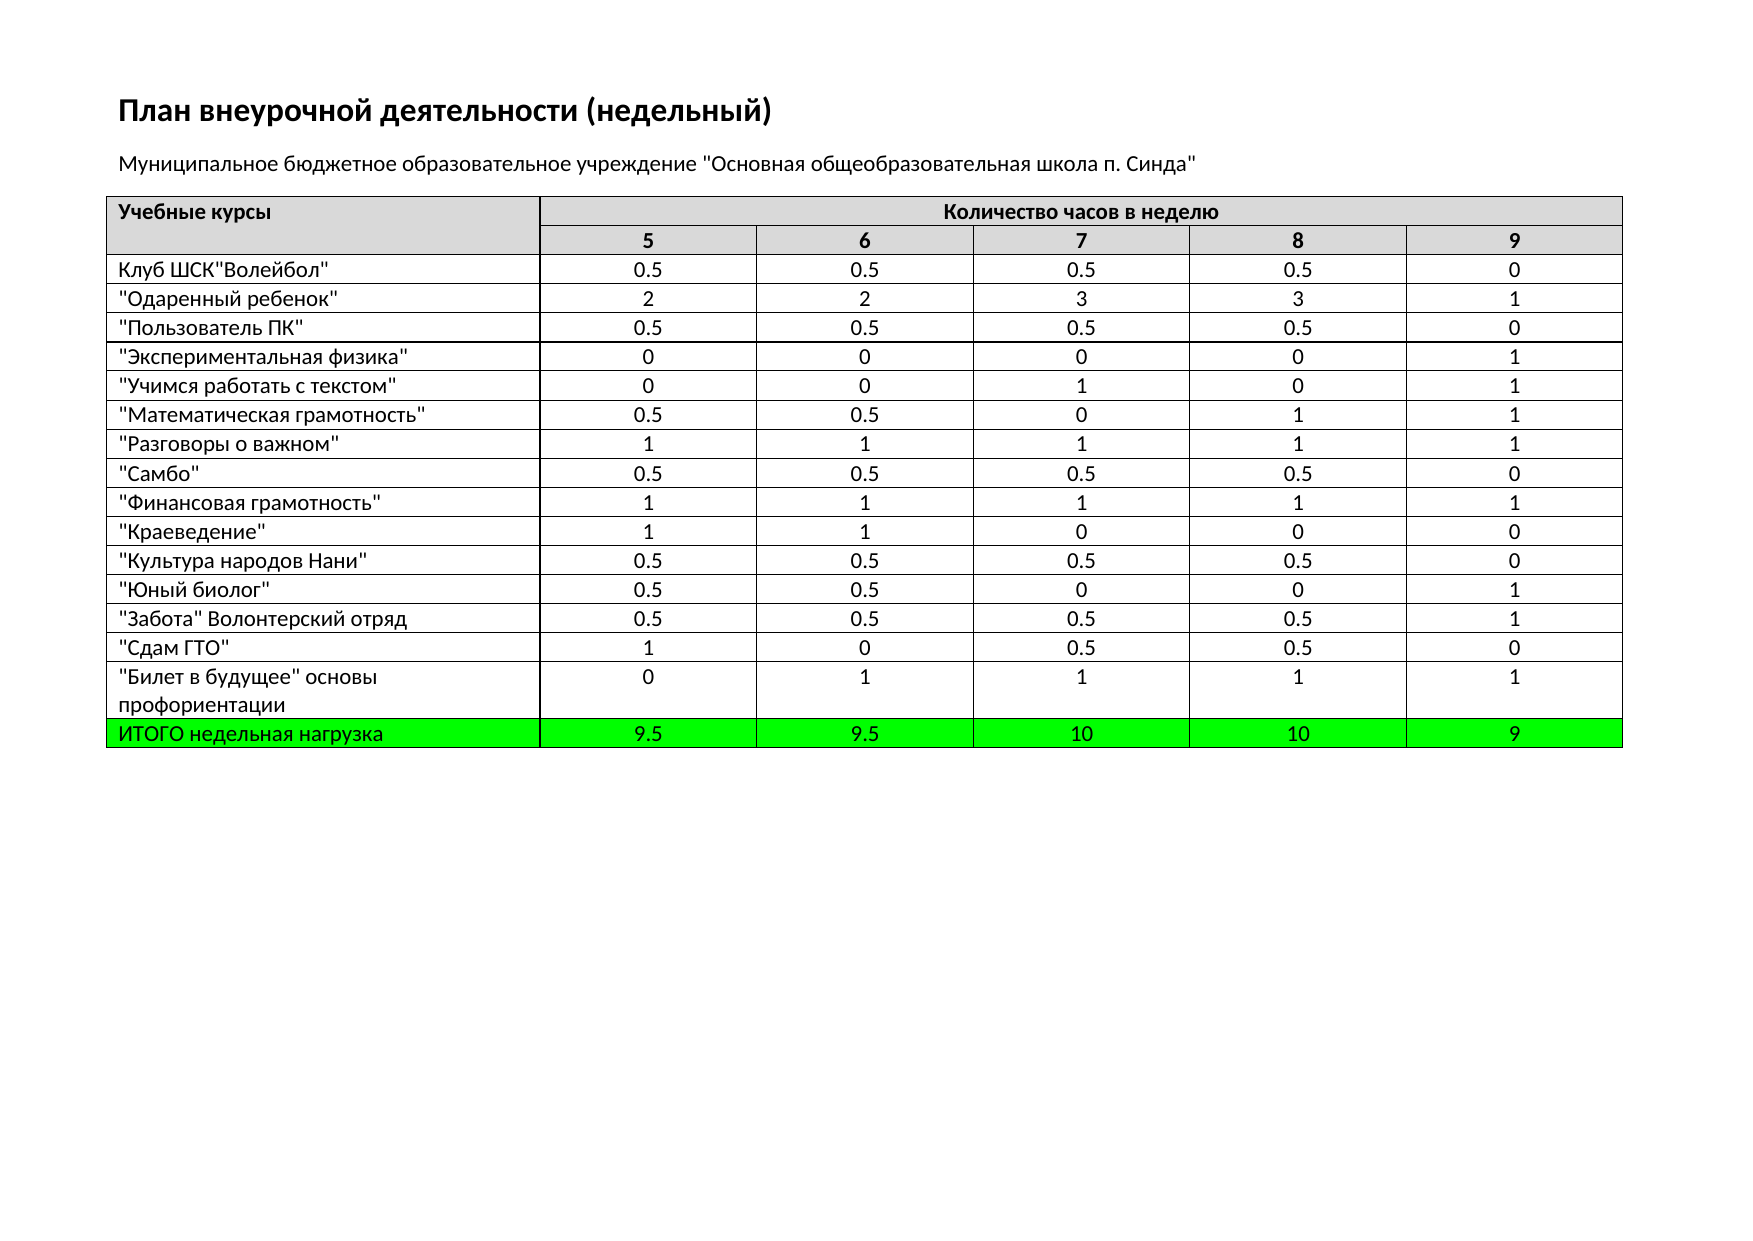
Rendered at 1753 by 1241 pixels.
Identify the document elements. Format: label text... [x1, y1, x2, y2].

table_cell 0 [1407, 459, 1622, 487]
table_cell 0.5 [541, 401, 756, 428]
table_cell 1 [541, 517, 756, 545]
table_cell 9.5 [541, 719, 756, 747]
table_cell Клуб ШСК"Волейбол" [107, 255, 539, 283]
table_cell 0 [1407, 633, 1622, 661]
table_cell 0.5 [1190, 313, 1406, 341]
table_cell 0.5 [974, 546, 1189, 574]
table_cell 0 [1190, 517, 1406, 545]
table_cell 0.5 [757, 459, 973, 487]
table_cell "Забота" Волонтерский отряд [107, 604, 539, 632]
table_cell 3 [1190, 284, 1406, 312]
table_cell 0.5 [757, 313, 973, 341]
table_cell 0 [541, 371, 756, 399]
table_cell 0.5 [974, 459, 1189, 487]
table_cell "Математическая грамотность" [107, 401, 539, 428]
table_cell 1 [1407, 575, 1622, 603]
table_cell 1 [757, 488, 973, 516]
table_cell 0 [974, 401, 1189, 428]
table_cell "Пользователь ПК" [107, 313, 539, 341]
table_cell 0.5 [1190, 255, 1406, 283]
table_cell 0.5 [974, 255, 1189, 283]
table_cell 9 [1407, 226, 1622, 254]
table_cell 1 [541, 488, 756, 516]
table_cell 0 [757, 633, 973, 661]
table_cell 0 [974, 343, 1189, 370]
table_cell 0 [1190, 343, 1406, 370]
table_cell 8 [1190, 226, 1406, 254]
table_cell 0.5 [757, 604, 973, 632]
table_cell 1 [541, 633, 756, 661]
table_cell 2 [541, 284, 756, 312]
table_cell 0.5 [541, 604, 756, 632]
table_cell 0.5 [541, 575, 756, 603]
table_cell 0.5 [974, 633, 1189, 661]
table_cell 1 [1407, 343, 1622, 370]
table_cell 1 [1407, 284, 1622, 312]
table_cell "Культура народов Нани" [107, 546, 539, 574]
table_cell "Финансовая грамотность" [107, 488, 539, 516]
table_cell "Самбо" [107, 459, 539, 487]
table_cell "Краеведение" [107, 517, 539, 545]
table_cell 0.5 [541, 459, 756, 487]
table_cell 0 [1407, 313, 1622, 341]
table_cell 9 [1407, 719, 1622, 747]
table_cell 0.5 [757, 575, 973, 603]
table_cell 0 [1407, 255, 1622, 283]
table_cell 1 [757, 662, 973, 718]
table_cell 9.5 [757, 719, 973, 747]
table_header Учебные курсы [107, 197, 539, 254]
table_cell 0.5 [974, 604, 1189, 632]
table_cell 0 [757, 371, 973, 399]
table_cell 1 [1190, 662, 1406, 718]
text Муниципальное бюджетное образовательное учреждение "Основная общеобразовательная школа п. Синда" [118, 149, 1634, 177]
table_cell 3 [974, 284, 1189, 312]
table_cell 0.5 [541, 313, 756, 341]
table_cell "Сдам ГТО" [107, 633, 539, 661]
table_cell 1 [974, 430, 1189, 458]
table_cell 1 [1407, 488, 1622, 516]
table_cell ИТОГО недельная нагрузка [107, 719, 539, 747]
table_cell 0 [1407, 546, 1622, 574]
table_cell "Одаренный ребенок" [107, 284, 539, 312]
table_cell 1 [1407, 662, 1622, 718]
table_cell 0 [541, 343, 756, 370]
table_cell "Разговоры о важном" [107, 430, 539, 458]
table_cell "Юный биолог" [107, 575, 539, 603]
table_cell 2 [757, 284, 973, 312]
table_cell 0 [974, 517, 1189, 545]
text План внеурочной деятельности (недельный) [118, 88, 1634, 129]
table_cell 0.5 [1190, 604, 1406, 632]
table_cell 0.5 [541, 546, 756, 574]
table_cell "Билет в будущее" основы профориентации [107, 662, 539, 718]
table_cell 6 [757, 226, 973, 254]
table_cell 0 [974, 575, 1189, 603]
table_cell 0.5 [1190, 459, 1406, 487]
table_cell 10 [974, 719, 1189, 747]
table_cell 1 [1190, 488, 1406, 516]
table_cell 1 [1190, 430, 1406, 458]
table_cell 7 [974, 226, 1189, 254]
table_cell 0 [757, 343, 973, 370]
table_cell 1 [757, 517, 973, 545]
table_cell 0.5 [1190, 546, 1406, 574]
table_cell 1 [1407, 371, 1622, 399]
table_header Количество часов в неделю [541, 197, 1622, 225]
table_cell "Учимся работать с текстом" [107, 371, 539, 399]
table_cell 5 [541, 226, 756, 254]
table_cell 0.5 [541, 255, 756, 283]
table_cell 1 [974, 662, 1189, 718]
table_cell 10 [1190, 719, 1406, 747]
table_cell 1 [974, 371, 1189, 399]
table_cell 1 [1407, 430, 1622, 458]
table_cell 1 [1190, 401, 1406, 428]
table_cell 0.5 [1190, 633, 1406, 661]
table_cell 0 [1190, 575, 1406, 603]
table_cell 0 [541, 662, 756, 718]
table_cell 0.5 [974, 313, 1189, 341]
table_cell 1 [757, 430, 973, 458]
table_cell 0.5 [757, 546, 973, 574]
table_cell 1 [541, 430, 756, 458]
table_cell 0.5 [757, 255, 973, 283]
table_cell "Экспериментальная физика" [107, 343, 539, 370]
table_cell 1 [974, 488, 1189, 516]
table_cell 0 [1190, 371, 1406, 399]
table_cell 0 [1407, 517, 1622, 545]
table_cell 1 [1407, 604, 1622, 632]
table_cell 0.5 [757, 401, 973, 428]
table_cell 1 [1407, 401, 1622, 428]
